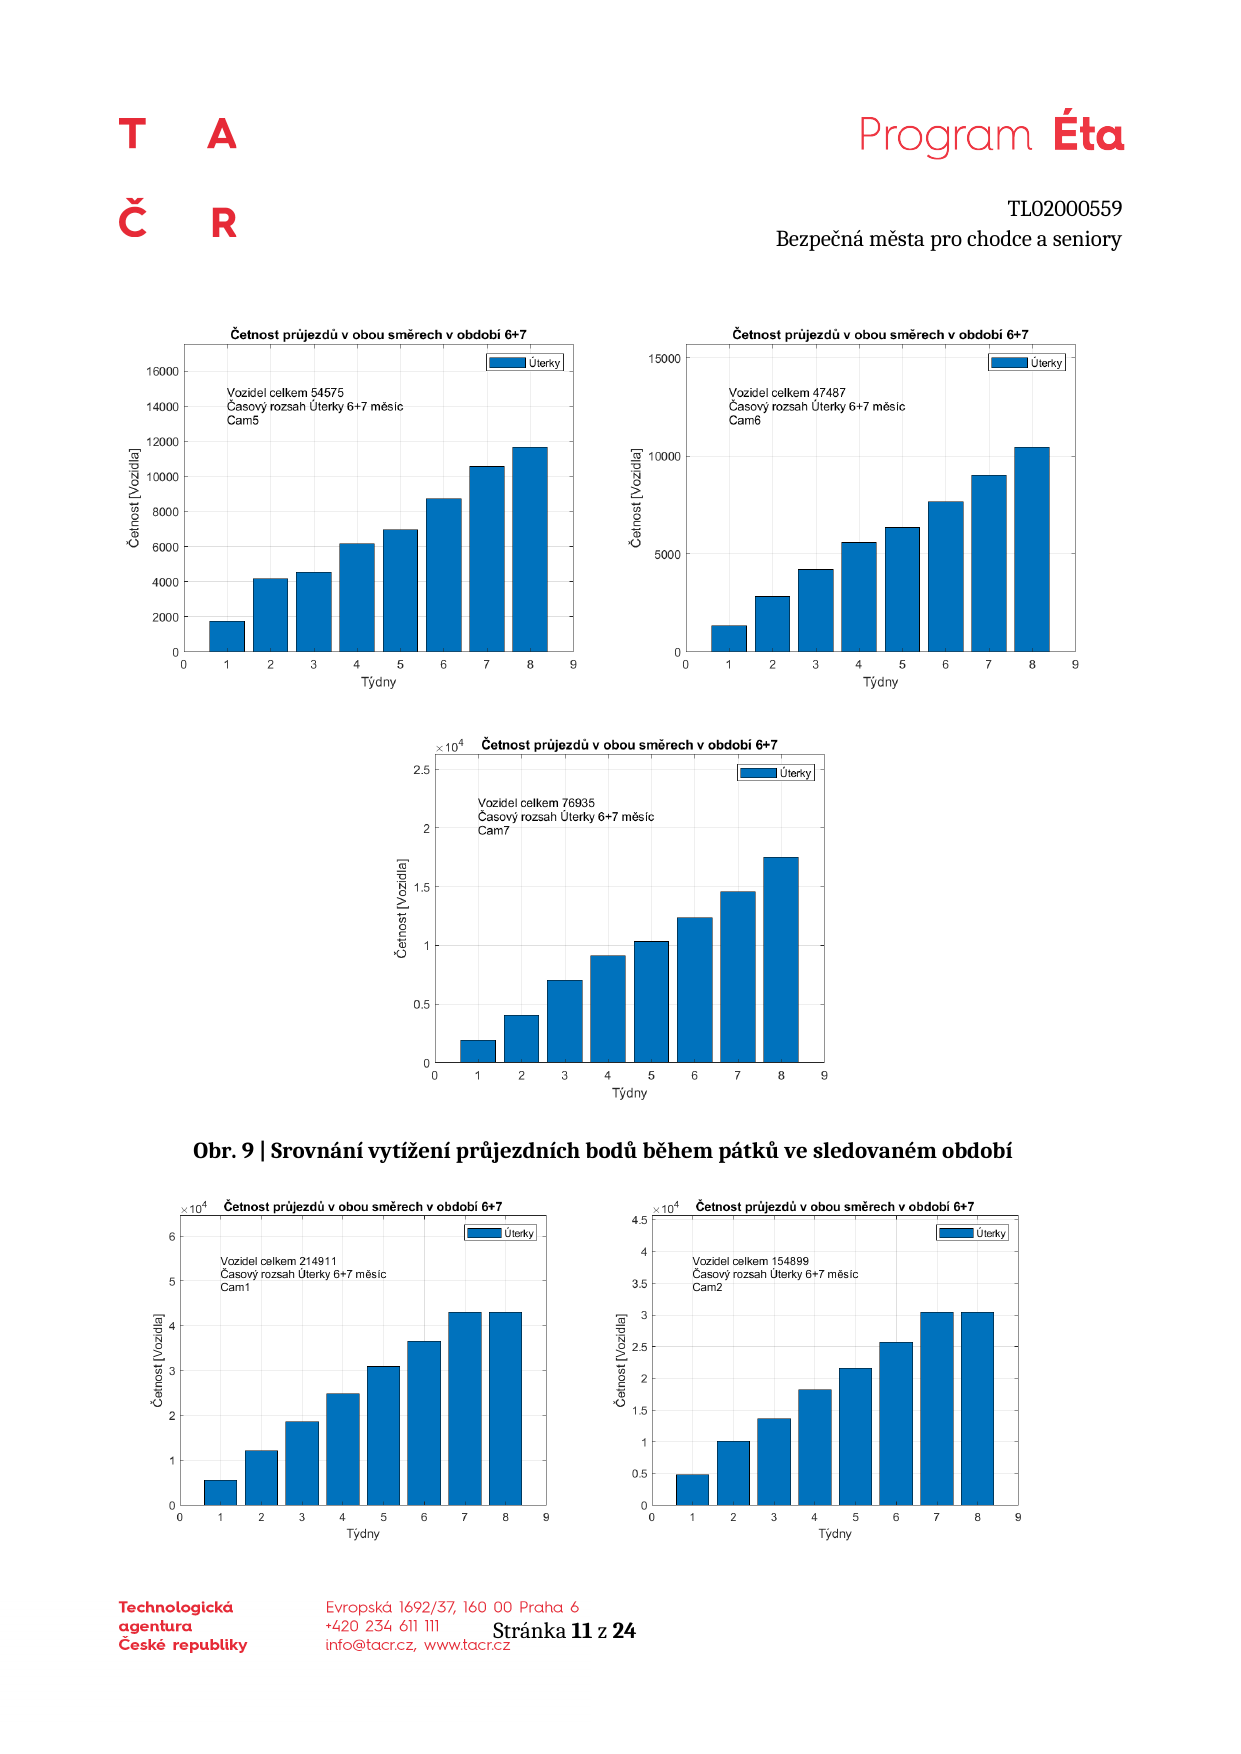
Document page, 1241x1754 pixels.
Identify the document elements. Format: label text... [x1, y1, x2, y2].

picture [118, 1189, 1063, 1544]
text Obr. 9 | Srovnání vytížení průjezdních bodů během pátků ve sledovaném období [193, 1137, 1122, 1164]
picture [849, 97, 1133, 167]
picture [0, 1594, 591, 1722]
picture [0, 0, 237, 237]
picture [118, 316, 1123, 693]
picture [369, 727, 872, 1104]
